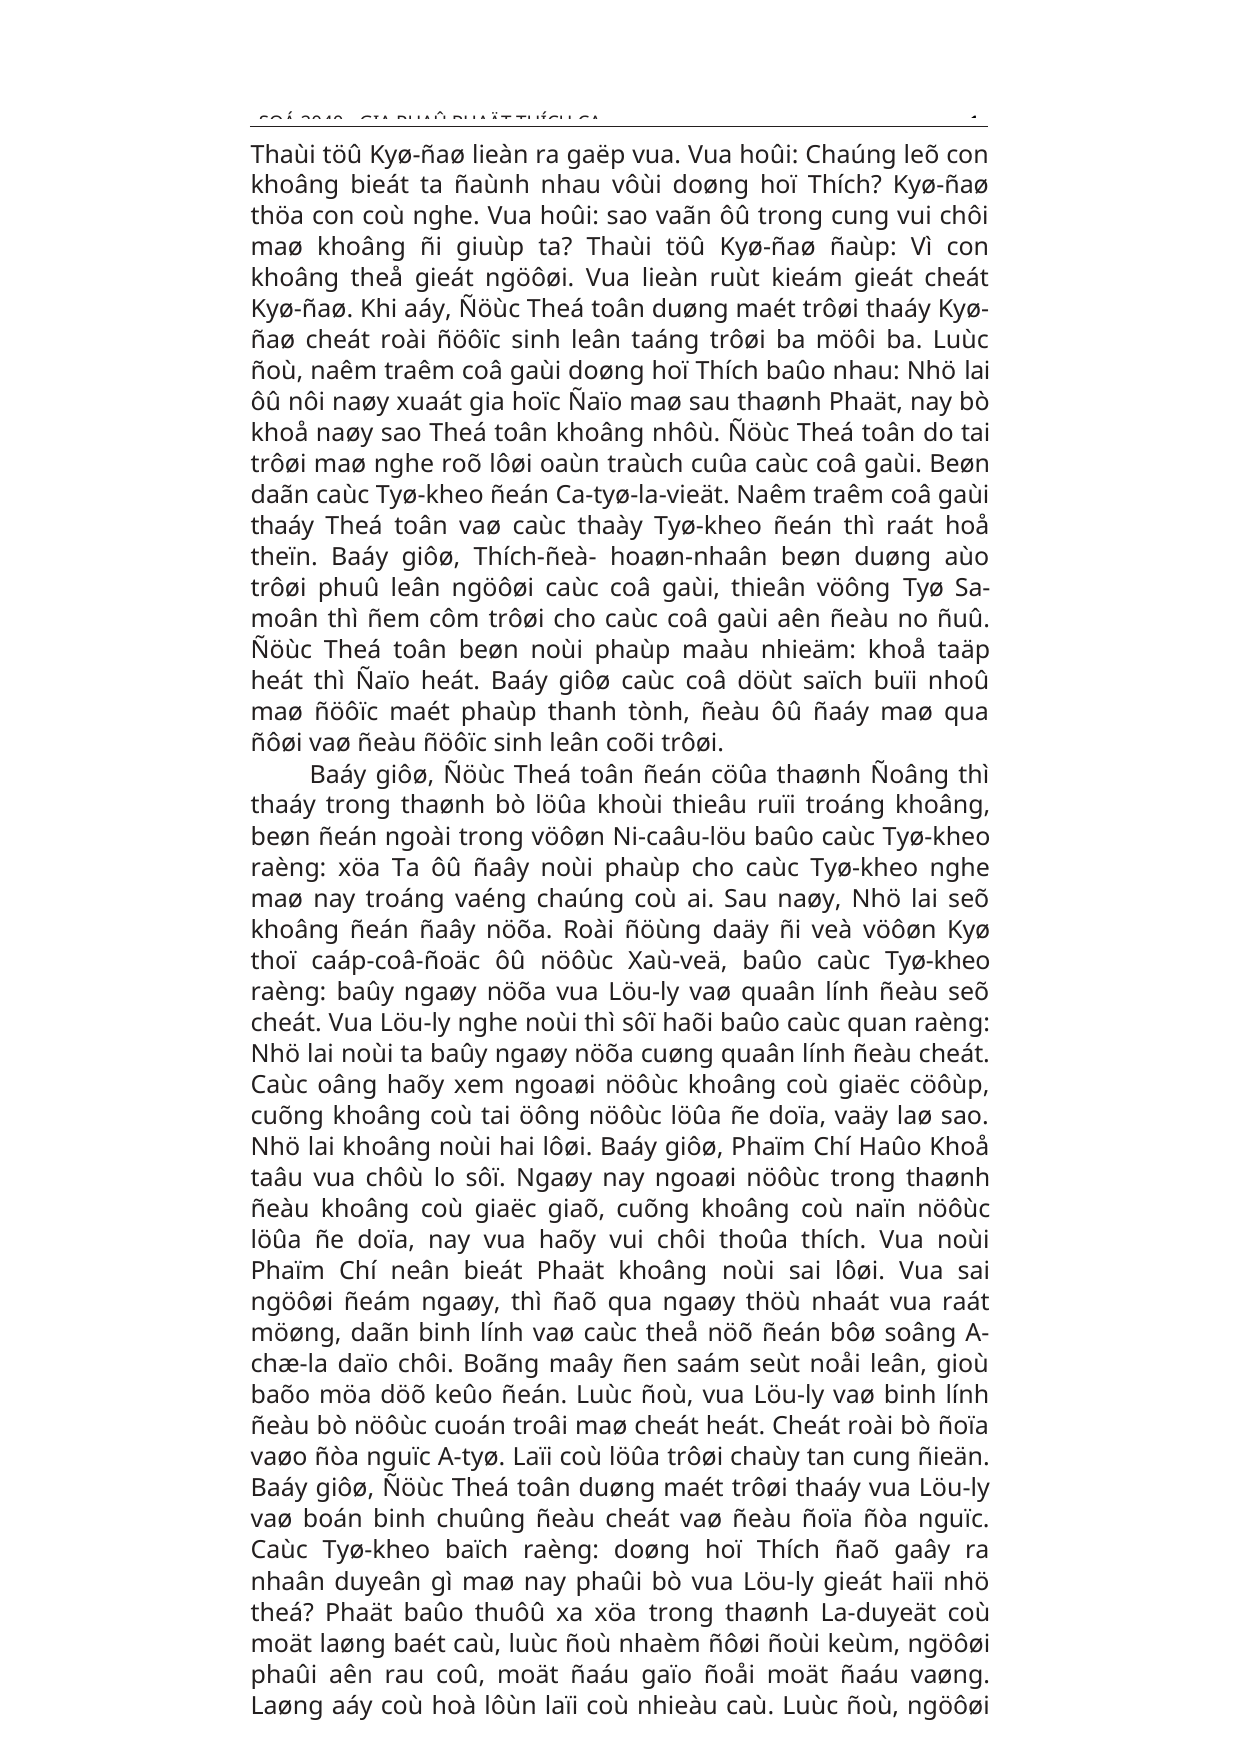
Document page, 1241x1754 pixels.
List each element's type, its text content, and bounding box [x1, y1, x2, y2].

text Thaùi töû Kyø-ñaø lieàn ra gaëp vua. Vua hoûi: Chaúng leõ con khoâng bieát ta ñaùnh nhau vôùi doøng hoï Thích? Kyø-ñaø thöa con coù nghe. Vua hoûi: sao vaãn ôû trong cung vui chôi maø khoâng ñi giuùp ta? Thaùi töû Kyø-ñaø ñaùp: Vì con khoâng theå gieát ngöôøi. Vua lieàn ruùt kieám gieát cheát Kyø-ñaø. Khi aáy, Ñöùc Theá toân duøng maét trôøi thaáy Kyø-ñaø cheát roài ñöôïc sinh leân taáng trôøi ba möôi ba. Luùc ñoù, naêm traêm coâ gaùi doøng hoï Thích baûo nhau: Nhö lai ôû nôi naøy xuaát gia hoïc Ñaïo maø sau thaønh Phaät, nay bò khoå naøy sao Theá toân khoâng nhôù. Ñöùc Theá toân do tai trôøi maø nghe roõ lôøi oaùn traùch cuûa caùc coâ gaùi. Beøn daãn caùc Tyø-kheo ñeán Ca-tyø-la-vieät. Naêm traêm coâ gaùi thaáy Theá toân vaø caùc thaày Tyø-kheo ñeán thì raát hoå theïn. Baáy giôø, Thích-ñeà- hoaøn-nhaân beøn duøng aùo trôøi phuû leân ngöôøi caùc coâ gaùi, thieân vöông Tyø Sa-moân thì ñem côm trôøi cho caùc coâ gaùi aên ñeàu no ñuû. Ñöùc Theá toân beøn noùi phaùp maàu nhieäm: khoå taäp heát thì Ñaïo heát. Baáy giôø caùc coâ döùt saïch buïi nhoû maø ñöôïc maét phaùp thanh tònh, ñeàu ôû ñaáy maø qua ñôøi vaø ñeàu ñöôïc sinh leân coõi trôøi. [250, 138, 990, 759]
